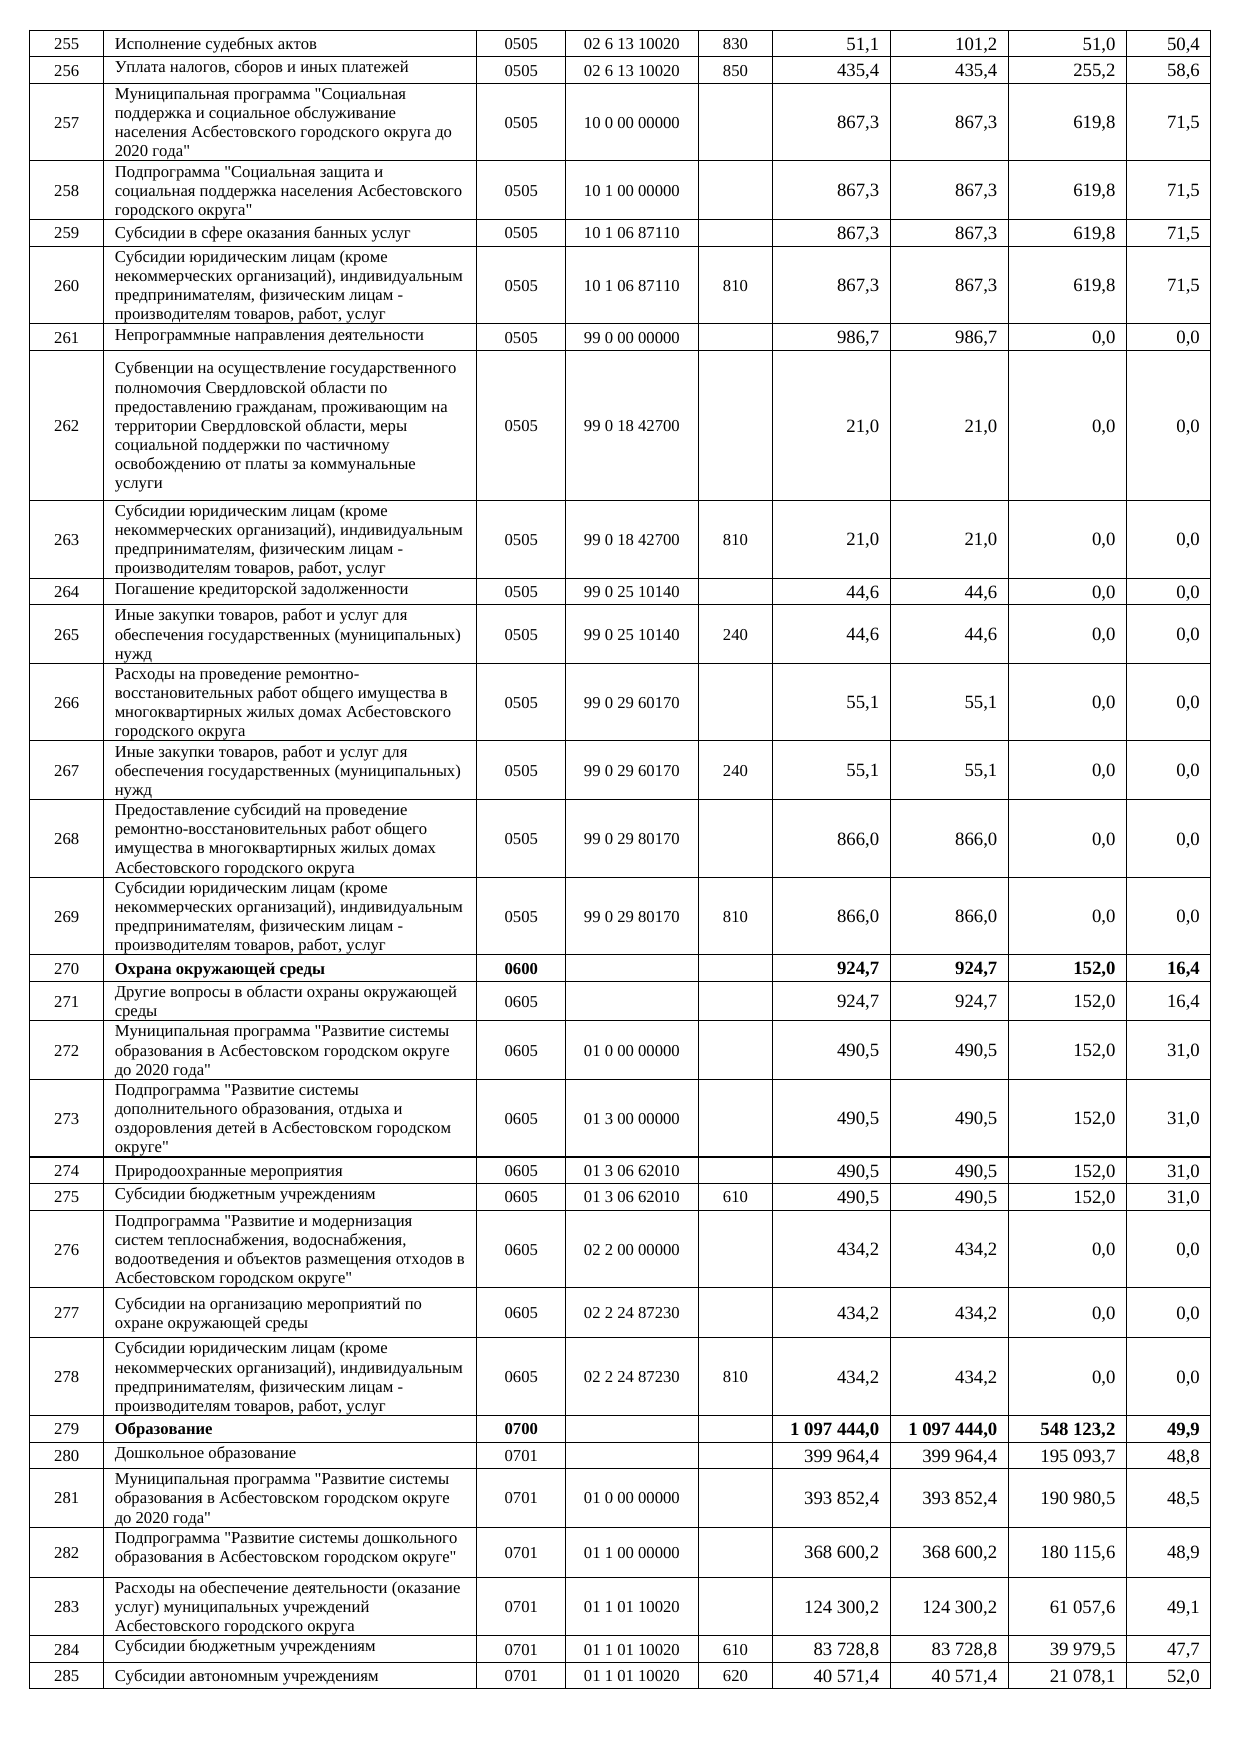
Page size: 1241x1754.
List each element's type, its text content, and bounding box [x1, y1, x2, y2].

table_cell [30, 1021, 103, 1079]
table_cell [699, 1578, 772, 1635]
table_cell 02 6 13 10020 [566, 31, 698, 56]
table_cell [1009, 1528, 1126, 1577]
table_cell 51,0 [1009, 31, 1126, 56]
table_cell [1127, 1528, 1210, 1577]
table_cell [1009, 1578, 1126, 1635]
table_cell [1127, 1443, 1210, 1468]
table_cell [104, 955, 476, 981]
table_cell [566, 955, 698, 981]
table_cell 435,4 [891, 57, 1008, 83]
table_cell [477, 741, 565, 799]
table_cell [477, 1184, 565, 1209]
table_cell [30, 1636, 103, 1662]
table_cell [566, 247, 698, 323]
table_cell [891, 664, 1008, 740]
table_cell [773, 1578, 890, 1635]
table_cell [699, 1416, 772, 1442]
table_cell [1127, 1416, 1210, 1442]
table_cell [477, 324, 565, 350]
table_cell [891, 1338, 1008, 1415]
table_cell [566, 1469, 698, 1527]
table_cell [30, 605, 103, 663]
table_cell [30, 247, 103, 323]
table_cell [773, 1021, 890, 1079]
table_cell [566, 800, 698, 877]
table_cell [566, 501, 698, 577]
table_cell 0505 [477, 161, 565, 219]
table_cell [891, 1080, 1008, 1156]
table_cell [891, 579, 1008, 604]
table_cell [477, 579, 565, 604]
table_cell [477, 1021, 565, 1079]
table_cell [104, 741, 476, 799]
table_cell 02 6 13 10020 [566, 57, 698, 83]
table_cell Уплата налогов, сборов и иных платежей [104, 57, 476, 83]
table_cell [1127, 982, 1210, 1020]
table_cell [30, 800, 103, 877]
table_cell Подпрограмма "Социальная защита и социальная поддержка населения Асбестовского городского округа" [104, 161, 476, 219]
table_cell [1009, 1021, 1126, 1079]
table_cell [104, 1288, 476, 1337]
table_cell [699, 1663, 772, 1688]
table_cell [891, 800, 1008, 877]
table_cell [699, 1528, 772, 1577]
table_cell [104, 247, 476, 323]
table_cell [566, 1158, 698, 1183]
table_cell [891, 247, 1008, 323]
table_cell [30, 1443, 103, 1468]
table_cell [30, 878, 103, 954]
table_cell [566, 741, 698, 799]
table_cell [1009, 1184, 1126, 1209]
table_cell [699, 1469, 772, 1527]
table_cell 0505 [477, 84, 565, 160]
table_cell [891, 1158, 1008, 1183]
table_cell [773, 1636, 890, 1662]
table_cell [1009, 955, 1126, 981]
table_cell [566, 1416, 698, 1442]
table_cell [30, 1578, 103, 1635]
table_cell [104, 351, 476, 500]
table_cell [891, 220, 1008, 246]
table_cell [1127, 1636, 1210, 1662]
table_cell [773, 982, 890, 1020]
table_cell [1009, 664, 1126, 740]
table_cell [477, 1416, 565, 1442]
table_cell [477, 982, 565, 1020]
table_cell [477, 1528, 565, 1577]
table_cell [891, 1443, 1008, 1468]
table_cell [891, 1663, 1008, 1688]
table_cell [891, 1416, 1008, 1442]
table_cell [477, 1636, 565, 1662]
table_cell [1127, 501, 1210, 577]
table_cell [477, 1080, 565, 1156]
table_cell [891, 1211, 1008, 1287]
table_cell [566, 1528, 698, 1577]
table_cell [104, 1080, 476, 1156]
table_cell 619,8 [1009, 161, 1126, 219]
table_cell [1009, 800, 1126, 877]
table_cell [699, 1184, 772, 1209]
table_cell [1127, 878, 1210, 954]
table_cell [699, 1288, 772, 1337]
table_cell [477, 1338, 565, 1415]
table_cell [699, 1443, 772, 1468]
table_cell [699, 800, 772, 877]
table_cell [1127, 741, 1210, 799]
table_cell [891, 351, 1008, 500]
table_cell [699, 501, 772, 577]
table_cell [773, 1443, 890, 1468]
table_cell 867,3 [891, 161, 1008, 219]
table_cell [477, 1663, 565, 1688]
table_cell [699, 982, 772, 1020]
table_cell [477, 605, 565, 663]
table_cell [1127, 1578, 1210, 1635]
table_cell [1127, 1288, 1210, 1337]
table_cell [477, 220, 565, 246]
table_cell 71,5 [1127, 84, 1210, 160]
table_cell Исполнение судебных актов [104, 31, 476, 56]
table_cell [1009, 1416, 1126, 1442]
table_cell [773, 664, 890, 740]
table_cell 257 [30, 84, 103, 160]
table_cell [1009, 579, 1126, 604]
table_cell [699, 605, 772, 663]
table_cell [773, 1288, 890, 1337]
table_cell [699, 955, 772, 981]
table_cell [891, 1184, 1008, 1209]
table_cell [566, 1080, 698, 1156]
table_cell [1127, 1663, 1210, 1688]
table_cell 51,1 [773, 31, 890, 56]
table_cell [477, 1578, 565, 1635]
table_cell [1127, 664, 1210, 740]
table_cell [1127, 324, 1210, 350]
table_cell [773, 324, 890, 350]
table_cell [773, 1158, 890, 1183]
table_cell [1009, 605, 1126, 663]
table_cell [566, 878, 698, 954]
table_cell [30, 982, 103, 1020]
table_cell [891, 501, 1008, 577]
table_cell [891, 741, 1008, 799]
table_cell 830 [699, 31, 772, 56]
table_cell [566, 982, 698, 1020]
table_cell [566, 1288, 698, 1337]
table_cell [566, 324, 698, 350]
table_cell [699, 161, 772, 219]
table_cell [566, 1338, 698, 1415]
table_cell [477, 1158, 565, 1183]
table_cell 71,5 [1127, 161, 1210, 219]
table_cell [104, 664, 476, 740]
table_cell 10 0 00 00000 [566, 84, 698, 160]
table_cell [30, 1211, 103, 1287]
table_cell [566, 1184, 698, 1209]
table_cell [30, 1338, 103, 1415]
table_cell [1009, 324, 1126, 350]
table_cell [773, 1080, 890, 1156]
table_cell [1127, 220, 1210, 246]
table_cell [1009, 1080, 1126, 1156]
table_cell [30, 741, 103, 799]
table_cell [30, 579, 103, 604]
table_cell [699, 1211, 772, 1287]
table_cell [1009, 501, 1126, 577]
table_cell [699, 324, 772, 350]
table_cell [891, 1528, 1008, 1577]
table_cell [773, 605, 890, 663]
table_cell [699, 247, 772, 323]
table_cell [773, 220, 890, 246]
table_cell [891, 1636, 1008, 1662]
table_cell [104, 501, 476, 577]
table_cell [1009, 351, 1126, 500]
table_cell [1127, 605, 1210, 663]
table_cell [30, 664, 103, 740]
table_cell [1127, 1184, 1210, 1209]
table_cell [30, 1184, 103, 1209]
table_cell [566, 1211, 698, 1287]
table_cell 101,2 [891, 31, 1008, 56]
table_cell 850 [699, 57, 772, 83]
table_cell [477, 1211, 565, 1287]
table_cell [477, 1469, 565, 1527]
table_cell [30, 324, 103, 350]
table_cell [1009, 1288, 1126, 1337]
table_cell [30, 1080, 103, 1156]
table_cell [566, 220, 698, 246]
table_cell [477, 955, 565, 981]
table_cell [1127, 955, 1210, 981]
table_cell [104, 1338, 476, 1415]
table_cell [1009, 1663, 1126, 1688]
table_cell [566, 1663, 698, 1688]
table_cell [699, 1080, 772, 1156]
table_cell 0505 [477, 31, 565, 56]
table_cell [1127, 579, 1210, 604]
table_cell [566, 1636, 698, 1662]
table_cell 50,4 [1127, 31, 1210, 56]
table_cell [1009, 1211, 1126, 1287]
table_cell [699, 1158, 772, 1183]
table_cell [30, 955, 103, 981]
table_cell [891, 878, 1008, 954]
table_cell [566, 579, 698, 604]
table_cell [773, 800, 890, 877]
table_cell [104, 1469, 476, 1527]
table_cell 255 [30, 31, 103, 56]
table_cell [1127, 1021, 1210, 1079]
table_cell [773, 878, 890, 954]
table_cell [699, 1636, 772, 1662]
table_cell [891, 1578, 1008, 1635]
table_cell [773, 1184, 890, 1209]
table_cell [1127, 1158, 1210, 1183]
table_cell 867,3 [891, 84, 1008, 160]
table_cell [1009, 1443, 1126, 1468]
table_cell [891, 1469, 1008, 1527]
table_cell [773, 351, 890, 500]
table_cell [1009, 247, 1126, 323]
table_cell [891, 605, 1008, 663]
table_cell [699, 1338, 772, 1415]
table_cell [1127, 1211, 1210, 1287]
table_cell 867,3 [773, 84, 890, 160]
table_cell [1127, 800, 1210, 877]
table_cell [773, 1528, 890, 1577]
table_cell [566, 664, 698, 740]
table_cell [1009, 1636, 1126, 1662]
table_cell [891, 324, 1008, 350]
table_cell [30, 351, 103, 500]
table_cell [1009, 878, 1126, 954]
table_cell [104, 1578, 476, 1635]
table_cell [699, 84, 772, 160]
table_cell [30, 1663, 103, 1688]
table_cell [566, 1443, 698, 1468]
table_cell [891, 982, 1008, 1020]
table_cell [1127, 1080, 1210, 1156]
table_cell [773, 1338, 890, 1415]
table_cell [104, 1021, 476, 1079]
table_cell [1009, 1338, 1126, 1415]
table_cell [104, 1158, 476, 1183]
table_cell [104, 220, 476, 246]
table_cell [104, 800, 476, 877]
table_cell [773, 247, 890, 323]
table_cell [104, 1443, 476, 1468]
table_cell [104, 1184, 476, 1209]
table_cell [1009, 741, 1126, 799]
table_cell 435,4 [773, 57, 890, 83]
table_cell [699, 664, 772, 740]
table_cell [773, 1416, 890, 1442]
table_cell 255,2 [1009, 57, 1126, 83]
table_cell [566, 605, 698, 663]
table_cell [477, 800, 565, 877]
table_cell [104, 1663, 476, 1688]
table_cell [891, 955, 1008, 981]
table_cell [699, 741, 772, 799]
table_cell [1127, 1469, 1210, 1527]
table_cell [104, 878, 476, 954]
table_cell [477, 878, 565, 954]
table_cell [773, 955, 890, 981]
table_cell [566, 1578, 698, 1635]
table_cell 58,6 [1127, 57, 1210, 83]
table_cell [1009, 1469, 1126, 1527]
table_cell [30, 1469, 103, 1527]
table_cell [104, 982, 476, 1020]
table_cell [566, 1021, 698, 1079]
table_cell 0505 [477, 57, 565, 83]
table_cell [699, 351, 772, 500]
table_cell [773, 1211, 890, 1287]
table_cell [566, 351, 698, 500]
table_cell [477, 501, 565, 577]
table_cell 10 1 00 00000 [566, 161, 698, 219]
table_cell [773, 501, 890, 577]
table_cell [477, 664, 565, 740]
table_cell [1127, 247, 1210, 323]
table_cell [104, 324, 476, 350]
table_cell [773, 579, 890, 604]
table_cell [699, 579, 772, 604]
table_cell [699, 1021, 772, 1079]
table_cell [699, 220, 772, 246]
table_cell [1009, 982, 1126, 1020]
table_cell 619,8 [1009, 84, 1126, 160]
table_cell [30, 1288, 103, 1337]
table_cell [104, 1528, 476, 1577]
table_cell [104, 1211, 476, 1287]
table_cell 256 [30, 57, 103, 83]
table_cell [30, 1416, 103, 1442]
table_cell 259 [30, 220, 103, 246]
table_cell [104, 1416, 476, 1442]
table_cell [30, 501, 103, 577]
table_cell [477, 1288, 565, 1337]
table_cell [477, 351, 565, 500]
table_cell 867,3 [773, 161, 890, 219]
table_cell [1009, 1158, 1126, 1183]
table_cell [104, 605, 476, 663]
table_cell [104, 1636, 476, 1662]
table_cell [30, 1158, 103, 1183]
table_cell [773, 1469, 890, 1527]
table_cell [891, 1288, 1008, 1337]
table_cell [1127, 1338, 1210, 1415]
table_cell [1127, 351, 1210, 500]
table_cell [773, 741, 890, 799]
table_cell Муниципальная программа "Социальная поддержка и социальное обслуживание населения Асбестовского городского округа до 2020 года" [104, 84, 476, 160]
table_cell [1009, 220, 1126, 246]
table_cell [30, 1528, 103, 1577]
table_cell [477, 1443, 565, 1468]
table_cell 258 [30, 161, 103, 219]
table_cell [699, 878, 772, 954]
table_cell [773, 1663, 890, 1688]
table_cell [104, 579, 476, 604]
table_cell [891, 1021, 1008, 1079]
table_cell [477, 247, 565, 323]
